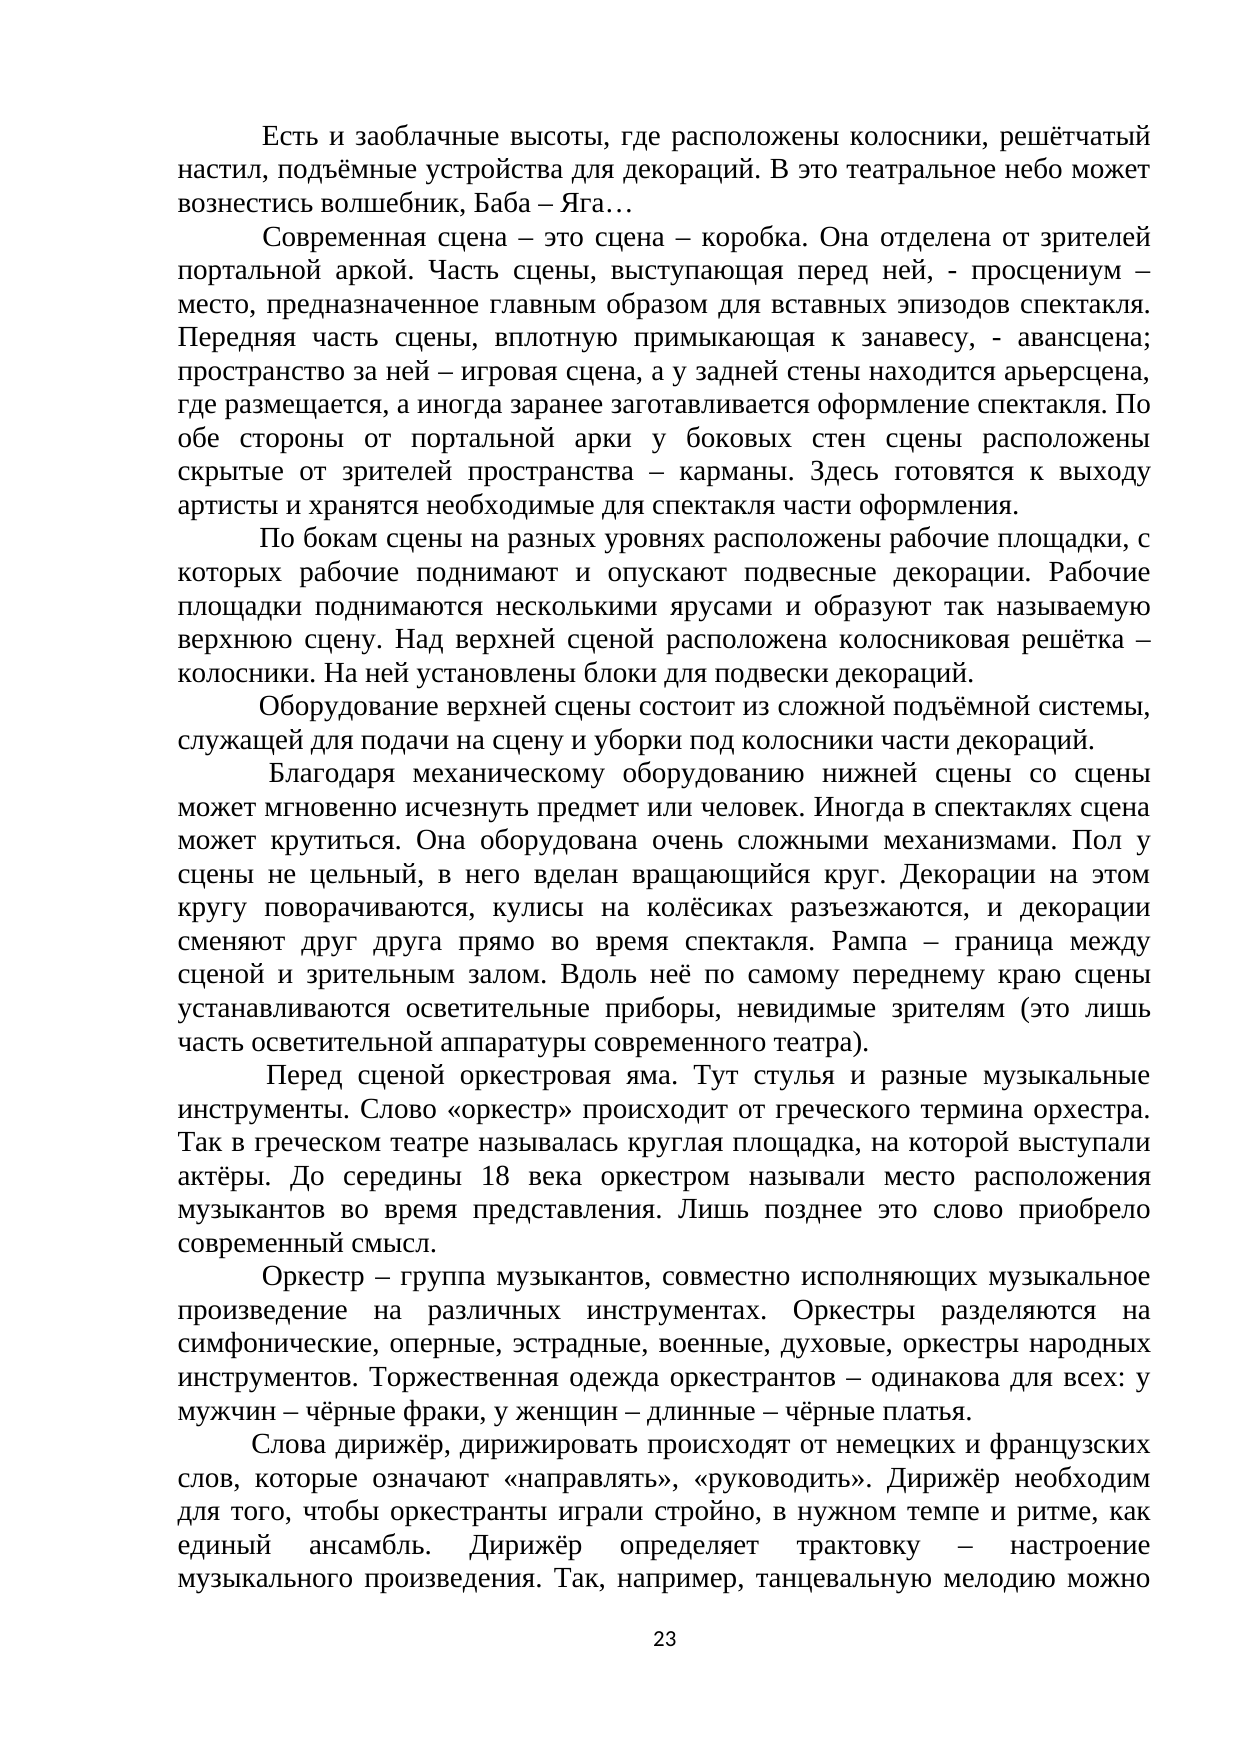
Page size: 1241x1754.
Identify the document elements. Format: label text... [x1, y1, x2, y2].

text Перед сценой оркестровая яма. Тут стулья и разные музыкальные инструменты. Слово «оркестр» происходит от греческого термина орхестра. Так в греческом театре называлась круглая площадка, на которой выступали актёры. До середины 18 века оркестром называли место расположения музыкантов во время представления. Лишь позднее это слово приобрело современный смысл. [177, 1057, 1152, 1258]
text Есть и заоблачные высоты, где расположены колосники, решётчатый настил, подъёмные устройства для декораций. В это театральное небо может вознестись волшебник, Баба – Яга… [177, 118, 1152, 219]
text Современная сцена – это сцена – коробка. Она отделена от зрителей портальной аркой. Часть сцены, выступающая перед ней, - просцениум – место, предназначенное главным образом для вставных эпизодов спектакля. Передняя часть сцены, вплотную примыкающая к занавесу, - авансцена; пространство за ней – игровая сцена, а у задней стены находится арьерсцена, где размещается, а иногда заранее заготавливается оформление спектакля. По обе стороны от портальной арки у боковых стен сцены расположены скрытые от зрителей пространства – карманы. Здесь готовятся к выходу артисты и хранятся необходимые для спектакля части оформления. [177, 219, 1152, 521]
text Оборудование верхней сцены состоит из сложной подъёмной системы, служащей для подачи на сцену и уборки под колосники части декораций. [177, 688, 1152, 755]
text По бокам сцены на разных уровнях расположены рабочие площадки, с которых рабочие поднимают и опускают подвесные декорации. Рабочие площадки поднимаются несколькими ярусами и образуют так называемую верхнюю сцену. Над верхней сценой расположена колосниковая решётка – колосники. На ней установлены блоки для подвески декораций. [177, 521, 1152, 688]
text Оркестр – группа музыкантов, совместно исполняющих музыкальное произведение на различных инструментах. Оркестры разделяются на симфонические, оперные, эстрадные, военные, духовые, оркестры народных инструментов. Торжественная одежда оркестрантов – одинакова для всех: у мужчин – чёрные фраки, у женщин – длинные – чёрные платья. [177, 1258, 1152, 1426]
text Благодаря механическому оборудованию нижней сцены со сцены может мгновенно исчезнуть предмет или человек. Иногда в спектаклях сцена может крутиться. Она оборудована очень сложными механизмами. Пол у сцены не цельный, в него вделан вращающийся круг. Декорации на этом кругу поворачиваются, кулисы на колёсиках разъезжаются, и декорации сменяют друг друга прямо во время спектакля. Рампа – граница между сценой и зрительным залом. Вдоль неё по самому переднему краю сцены устанавливаются осветительные приборы, невидимые зрителям (это лишь часть осветительной аппаратуры современного театра). [177, 755, 1152, 1057]
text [177, 1426, 1152, 1594]
